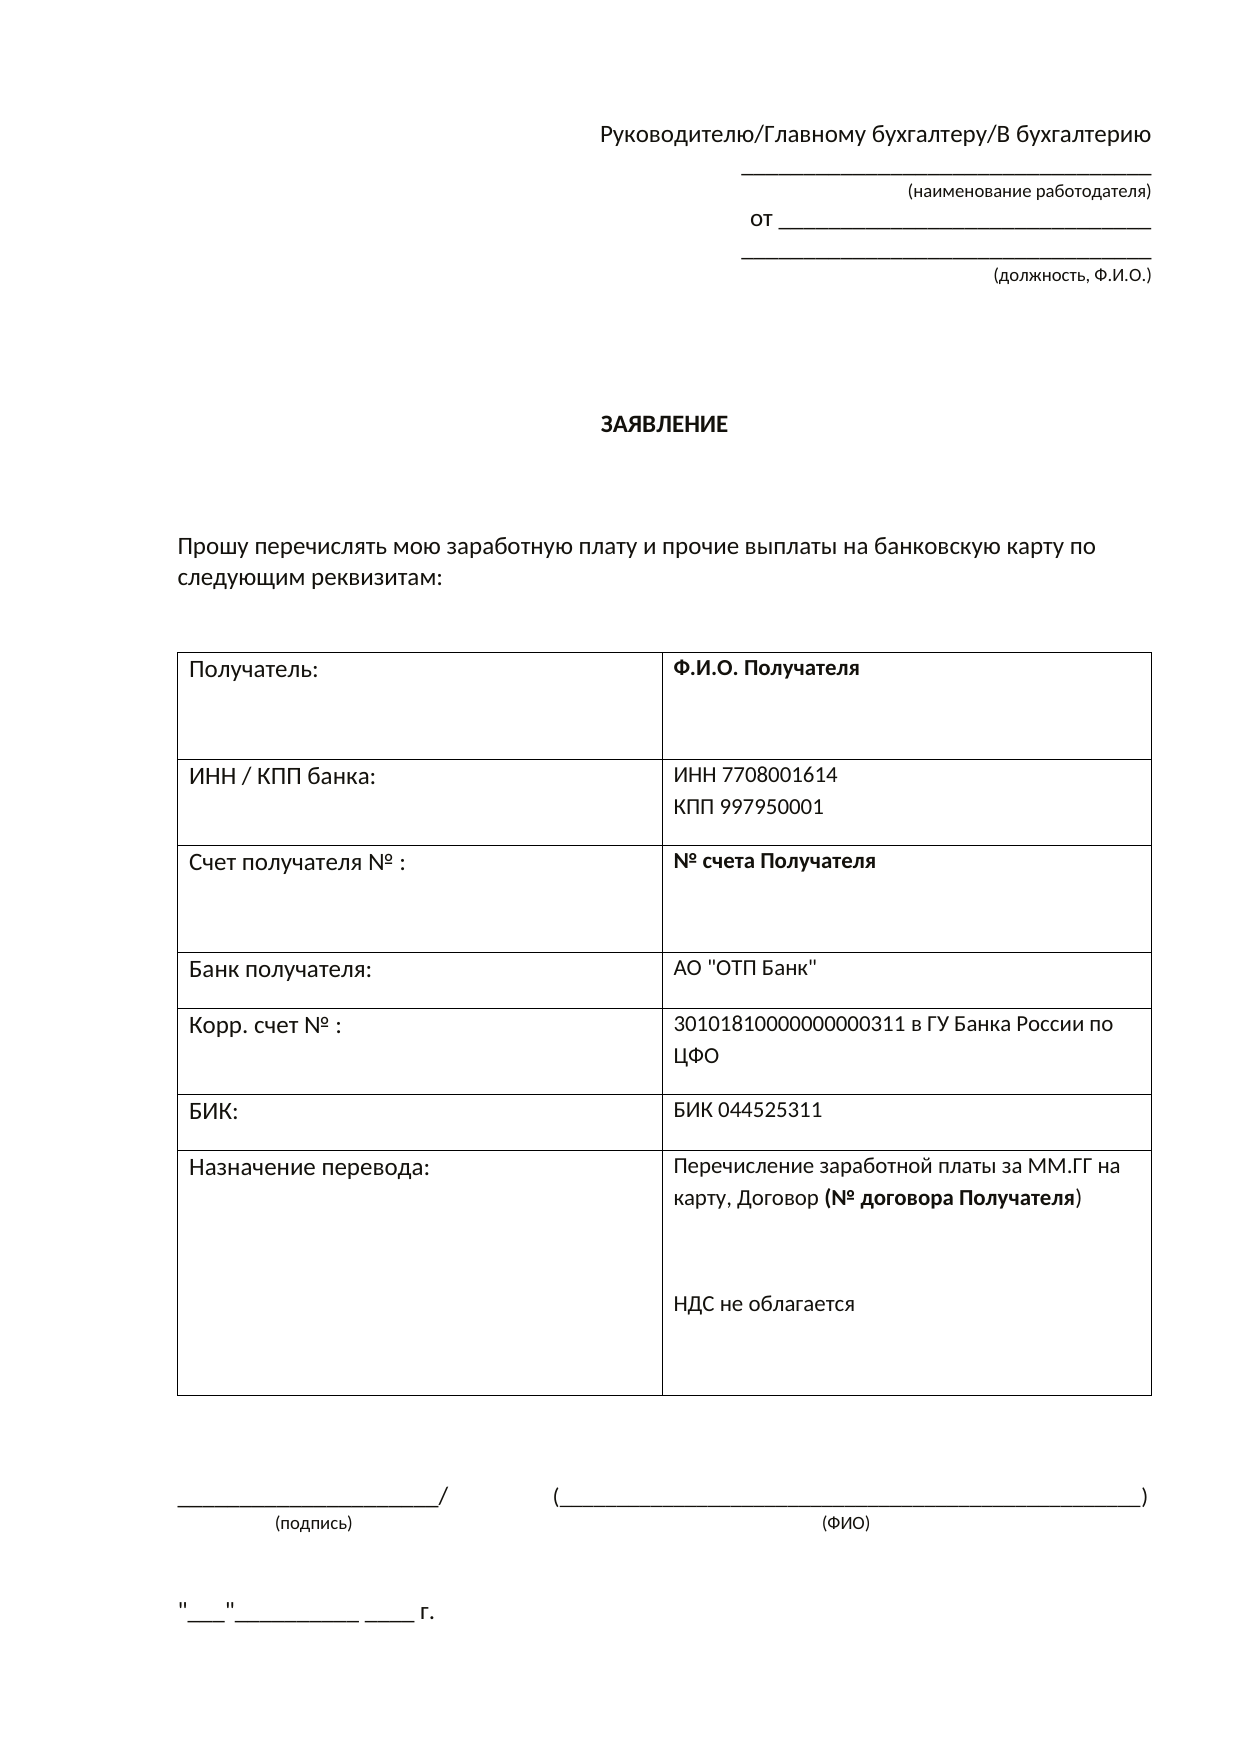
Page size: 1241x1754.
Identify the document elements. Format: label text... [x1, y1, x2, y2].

table_cell ИНН / КПП банка: [178, 760, 662, 845]
text следующим реквизитам: [177, 561, 1152, 591]
table_cell 30101810000000000311 в ГУ Банка России по ЦФО [663, 1009, 1151, 1094]
text _________________________________ [177, 149, 1152, 179]
text от ______________________________ [177, 202, 1152, 233]
text Прошу перечислять мою заработную плату и прочие выплаты на банковскую карту по [177, 530, 1152, 561]
table_header Получатель: [178, 653, 662, 759]
table_cell БИК: [178, 1095, 662, 1150]
text (подпись) (ФИО) [177, 1511, 1152, 1534]
table_cell Назначение перевода: [178, 1151, 662, 1395]
table_cell Банк получателя: [178, 953, 662, 1008]
table_cell Корр. счет № : [178, 1009, 662, 1094]
table_header Ф.И.О. Получателя [663, 653, 1151, 759]
table_cell № счета Получателя [663, 846, 1151, 952]
table_cell Перечисление заработной платы за ММ.ГГ на карту, Договор (№ договора Получателя) НДС не облагается [663, 1151, 1151, 1395]
text "___"__________ ____ г. [177, 1595, 1152, 1625]
text Руководителю/Главному бухгалтеру/В бухгалтерию [177, 118, 1152, 149]
text (наименование работодателя) [177, 179, 1152, 202]
text _____________________/ (___________________________________________________) [177, 1480, 1152, 1511]
table_cell АО "ОТП Банк" [663, 953, 1151, 1008]
table_cell Счет получателя № : [178, 846, 662, 952]
table_cell БИК 044525311 [663, 1095, 1151, 1150]
text ЗАЯВЛЕНИЕ [177, 408, 1152, 439]
text (должность, Ф.И.О.) [177, 263, 1152, 286]
text _________________________________ [177, 233, 1152, 263]
table_cell ИНН 7708001614 КПП 997950001 [663, 760, 1151, 845]
